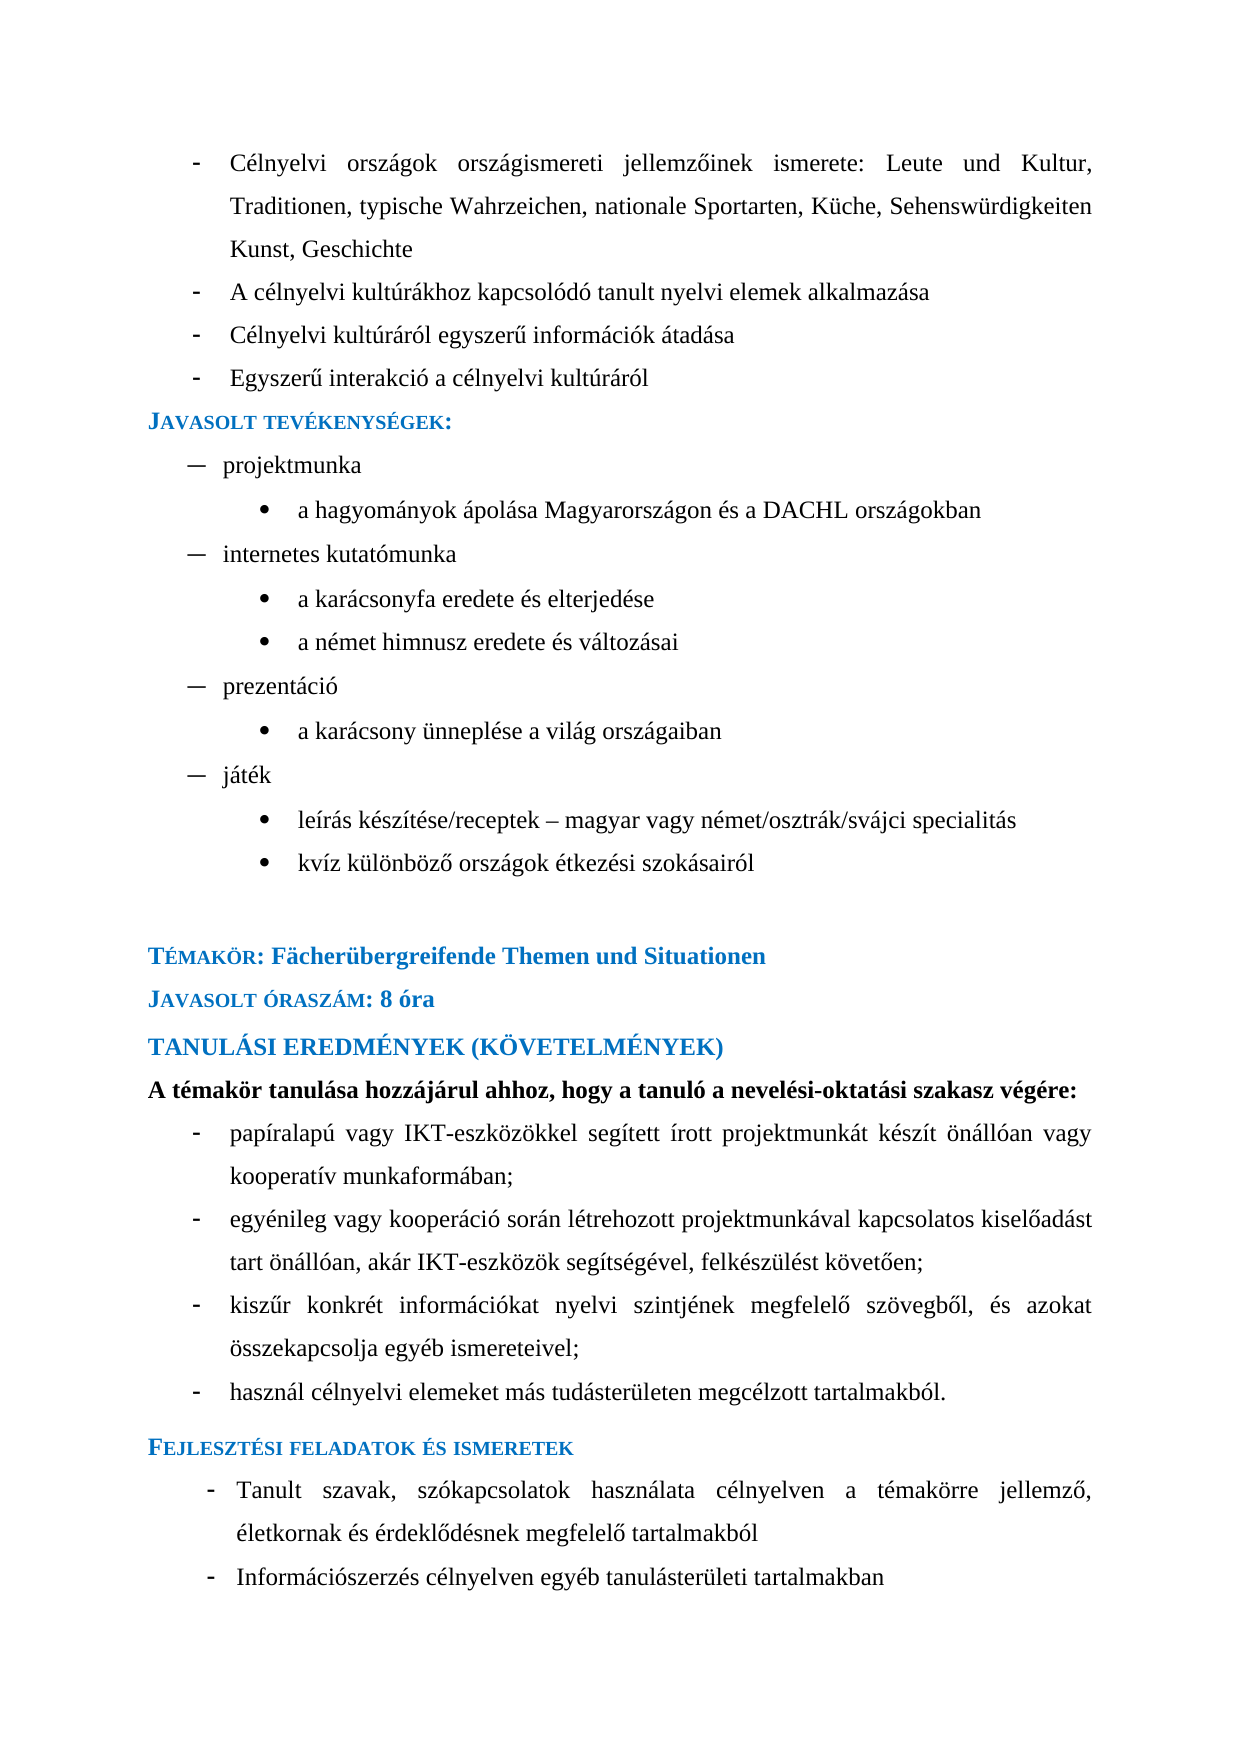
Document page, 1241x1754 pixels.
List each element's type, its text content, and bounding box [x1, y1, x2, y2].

text A témakör tanulása hozzájárul ahhoz, hogy a tanuló a nevelési-oktatási szakasz végére: [148, 1075, 1093, 1103]
list a német himnusz eredete és változásai [260, 627, 1093, 656]
list leírás készítése/receptek – magyar vagy német/osztrák/svájci specialitás [260, 805, 1093, 834]
text TANULÁSI EREDMÉNYEK (KÖVETELMÉNYEK) [148, 1032, 1093, 1060]
list A célnyelvi kultúrákhoz kapcsolódó tanult nyelvi elemek alkalmazása [192, 277, 1093, 306]
list Egyszerű interakció a célnyelvi kultúráról [192, 363, 1093, 392]
list projektmunka [185, 449, 1093, 480]
list egyénileg vagy kooperáció során létrehozott projektmunkával kapcsolatos kiselőadást tart önállóan, akár IKT-eszközök segítségével, felkészülést követően; [192, 1204, 1093, 1276]
list a hagyományok ápolása Magyarországon és a DACHL országokban [260, 495, 1093, 524]
list a karácsonyfa eredete és elterjedése [260, 584, 1093, 613]
list prezentáció [185, 670, 1093, 701]
list kvíz különböző országok étkezési szokásairól [260, 848, 1093, 877]
list játék [185, 759, 1093, 790]
list Célnyelvi országok országismereti jellemzőinek ismerete: Leute und Kultur, Traditionen, typische Wahrzeichen, nationale Sportarten, Küche, Sehenswürdigkeiten Kunst, Geschichte [192, 148, 1093, 263]
text Fejlesztési feladatok és ismeretek [148, 1432, 1093, 1461]
list a karácsony ünneplése a világ országaiban [260, 716, 1093, 745]
list Célnyelvi kultúráról egyszerű információk átadása [192, 320, 1093, 349]
list kiszűr konkrét információkat nyelvi szintjének megfelelő szövegből, és azokat összekapcsolja egyéb ismereteivel; [192, 1290, 1093, 1362]
list papíralapú vagy IKT-eszközökkel segített írott projektmunkát készít önállóan vagy kooperatív munkaformában; [192, 1118, 1093, 1190]
list internetes kutatómunka [185, 538, 1093, 569]
list Információszerzés célnyelven egyéb tanulásterületi tartalmakban [207, 1562, 1093, 1590]
text Javasolt tevékenységek: [148, 406, 1093, 435]
list használ célnyelvi elemeket más tudásterületen megcélzott tartalmakból. [192, 1377, 1093, 1405]
text Javasolt óraszám: 8 óra [148, 984, 1093, 1013]
list Tanult szavak, szókapcsolatok használata célnyelven a témakörre jellemző, életkornak és érdeklődésnek megfelelő tartalmakból [207, 1475, 1093, 1547]
text Témakör: Fächerübergreifende Themen und Situationen [148, 941, 1093, 970]
